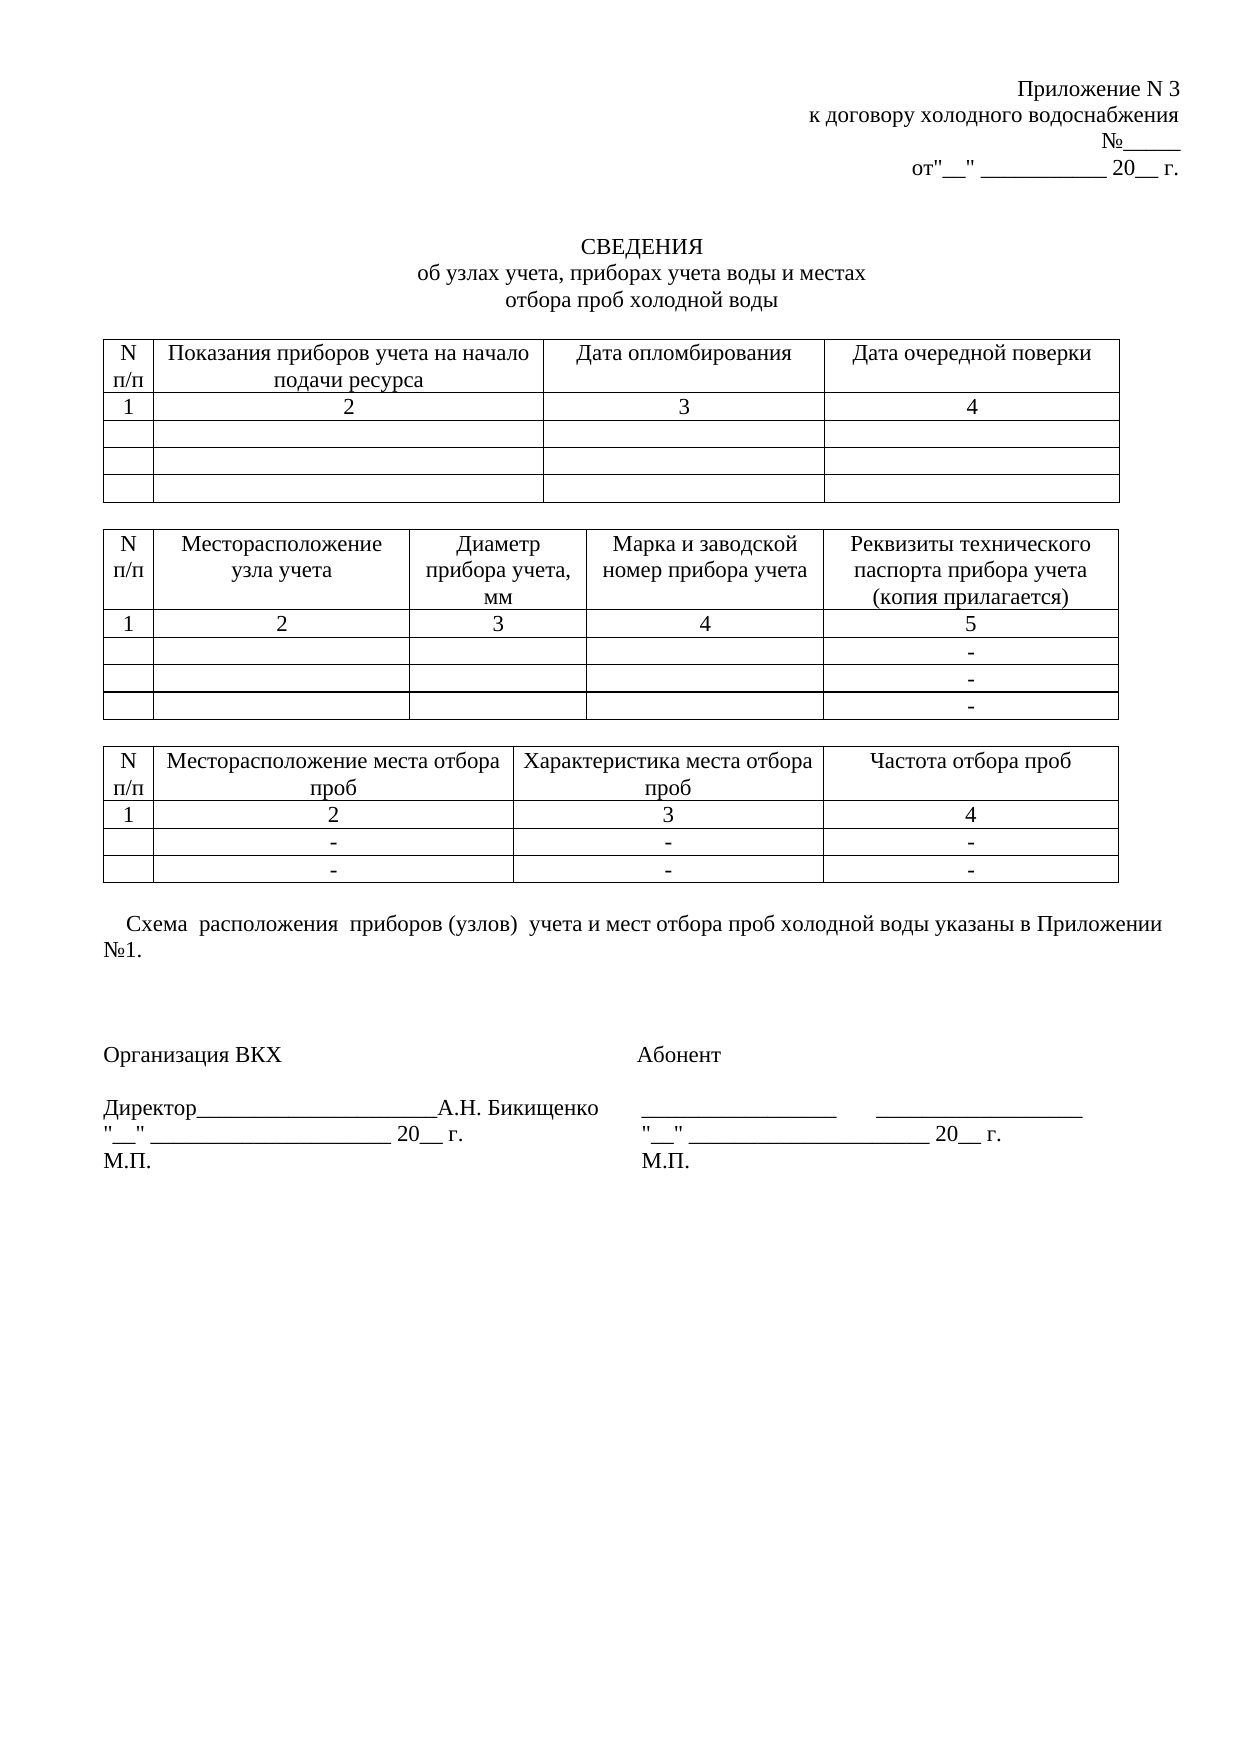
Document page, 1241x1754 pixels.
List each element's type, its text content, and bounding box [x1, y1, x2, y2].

table_cell [587, 693, 823, 719]
table_cell 2 [154, 801, 513, 827]
table_cell [154, 693, 409, 719]
table_header Месторасположение места отбора проб [154, 747, 513, 800]
table_cell [104, 665, 153, 691]
table_cell [104, 693, 153, 719]
table_cell 2 [154, 610, 409, 637]
table_cell 1 [104, 801, 153, 827]
table_cell - [824, 693, 1118, 719]
table_cell [154, 448, 543, 474]
table_cell [154, 475, 543, 502]
table_header Показания приборов учета на начало подачи ресурса [154, 340, 543, 392]
text Приложение N 3 [103, 75, 1180, 101]
table_header N п/п [104, 747, 153, 800]
table_cell - [514, 856, 823, 882]
table_cell - [824, 856, 1118, 882]
text об узлах учета, приборах учета воды и местах [103, 259, 1180, 286]
table_header Реквизиты технического паспорта прибора учета (копия прилагается) [824, 530, 1118, 609]
table_cell [825, 448, 1119, 474]
table_cell 3 [410, 610, 586, 637]
table_cell [104, 829, 153, 855]
text СВЕДЕНИЯ [103, 233, 1180, 259]
table_cell - [514, 829, 823, 855]
text Организация ВКХ Абонент [103, 1041, 1180, 1068]
text к договору холодного водоснабжения [103, 101, 1180, 128]
table_cell [154, 421, 543, 447]
table_cell [104, 856, 153, 882]
table_header N п/п [104, 340, 153, 392]
table_cell [410, 693, 586, 719]
text Схема расположения приборов (узлов) учета и мест отбора проб холодной воды указаны в Приложении №1. [103, 909, 1180, 962]
table_cell [825, 475, 1119, 502]
table_cell [410, 638, 586, 664]
table_cell [104, 448, 153, 474]
table_cell [544, 421, 824, 447]
table_cell [544, 448, 824, 474]
table_cell 1 [104, 610, 153, 637]
table_header N п/п [104, 530, 153, 609]
table_cell 2 [154, 393, 543, 419]
text отбора проб холодной воды [103, 286, 1180, 312]
table_cell - [154, 829, 513, 855]
table_cell - [824, 638, 1118, 664]
table_cell [154, 665, 409, 691]
table_header Марка и заводской номер прибора учета [587, 530, 823, 609]
table_cell [410, 665, 586, 691]
table_cell [104, 475, 153, 502]
table_cell [154, 638, 409, 664]
table_header Характеристика места отбора проб [514, 747, 823, 800]
table_cell - [154, 856, 513, 882]
table_header Дата опломбирования [544, 340, 824, 392]
table_cell [587, 638, 823, 664]
table_cell [544, 475, 824, 502]
table_cell 4 [825, 393, 1119, 419]
table_cell - [824, 829, 1118, 855]
table_cell [587, 665, 823, 691]
table_header Месторасположение узла учета [154, 530, 409, 609]
text №_____ [103, 128, 1180, 154]
text от"__" ___________ 20__ г. [103, 154, 1180, 180]
table_cell [104, 638, 153, 664]
table_cell - [824, 665, 1118, 691]
table_cell 4 [824, 801, 1118, 827]
table_header _________________ __________________ "__" _____________________ 20__ г. М.П. [630, 1094, 1168, 1173]
table_cell 1 [104, 393, 153, 419]
table_header Диаметр прибора учета, мм [410, 530, 586, 609]
table_cell [825, 421, 1119, 447]
table_cell 5 [824, 610, 1118, 637]
table_header Дата очередной поверки [825, 340, 1119, 392]
table_cell [104, 421, 153, 447]
table_cell 3 [544, 393, 824, 419]
table_cell 3 [514, 801, 823, 827]
table_header Директор_____________________А.Н. Бикищенко "__" _____________________ 20__ г. М.П. [92, 1094, 630, 1173]
table_header Частота отбора проб [824, 747, 1118, 800]
table_cell 4 [587, 610, 823, 637]
